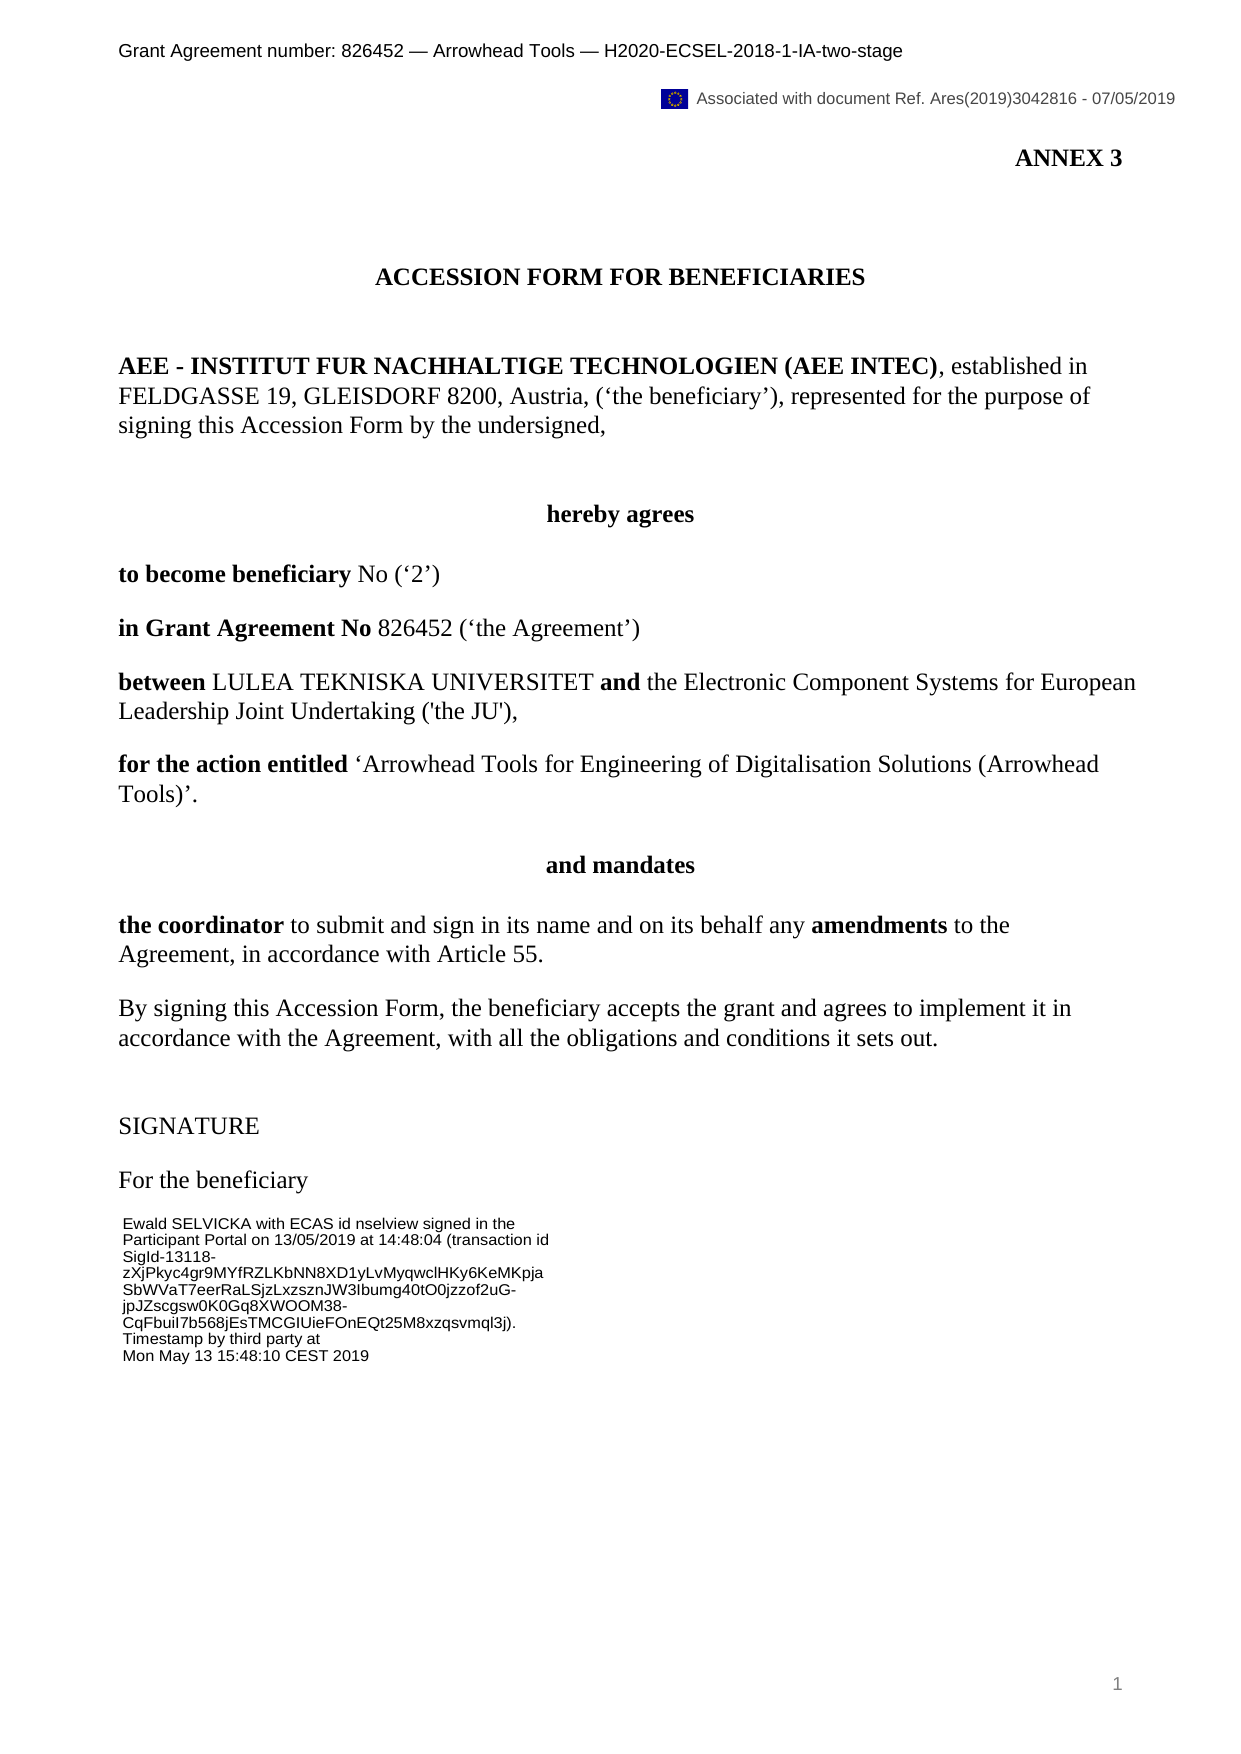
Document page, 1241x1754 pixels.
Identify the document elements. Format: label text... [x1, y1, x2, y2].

text to become beneficiary No (‘2’) [118, 559, 1155, 588]
text For the beneficiary [118, 1165, 1155, 1194]
picture [661, 89, 689, 109]
text for the action entitled ‘Arrowhead Tools for Engineering of Digitalisation Solutions (Arrowhead Tools)’. [118, 749, 1155, 808]
text ACCESSION FORM FOR BENEFICIARIES [375, 262, 1155, 291]
text Ewald SELVICKA with ECAS id nselview signed in the Participant Portal on 13/05/2019 at 14:48:04 (transaction id SigId-13118- [122, 1216, 551, 1266]
subtitle between LULEA TEKNISKA UNIVERSITET and the Electronic Component Systems for European Leadership Joint Undertaking ('the JU'), [118, 667, 1155, 725]
subtitle By signing this Accession Form, the beneficiary accepts the grant and agrees to implement it in accordance with the Agreement, with all the obligations and conditions it sets out. [118, 993, 1155, 1051]
text in Grant Agreement No 826452 (‘the Agreement’) [118, 613, 1155, 642]
text hereby agrees [543, 499, 697, 528]
subtitle ANNEX 3 [106, 143, 1122, 172]
text the coordinator to submit and sign in its name and on its behalf any amendments to the Agreement, in accordance with Article 55. [118, 910, 1133, 968]
text Mon May 13 15:48:10 CEST 2019 [122, 1347, 1155, 1365]
text 1 [106, 1672, 1122, 1694]
subtitle FELDGASSE 19, GLEISDORF 8200, Austria, (‘the beneficiary’), represented for the purpose of signing this Accession Form by the undersigned, [118, 381, 1155, 439]
text Timestamp by third party at [122, 1331, 1155, 1347]
text SIGNATURE [118, 1111, 1155, 1140]
text AEE - INSTITUT FUR NACHHALTIGE TECHNOLOGIEN (AEE INTEC), established in [118, 351, 1155, 380]
text zXjPkyc4gr9MYfRZLKbNN8XD1yLvMyqwclHKy6KeMKpja SbWVaT7eerRaLSjzLxzsznJW3Ibumg40tO0jzzof2uG- jpJZscgsw0K0Gq8XWOOM38- CqFbuiI7b568jEsTMCGIUieFOnEQt25M8xzqsvmql3j). [122, 1266, 546, 1331]
subtitle and mandates [544, 850, 697, 879]
